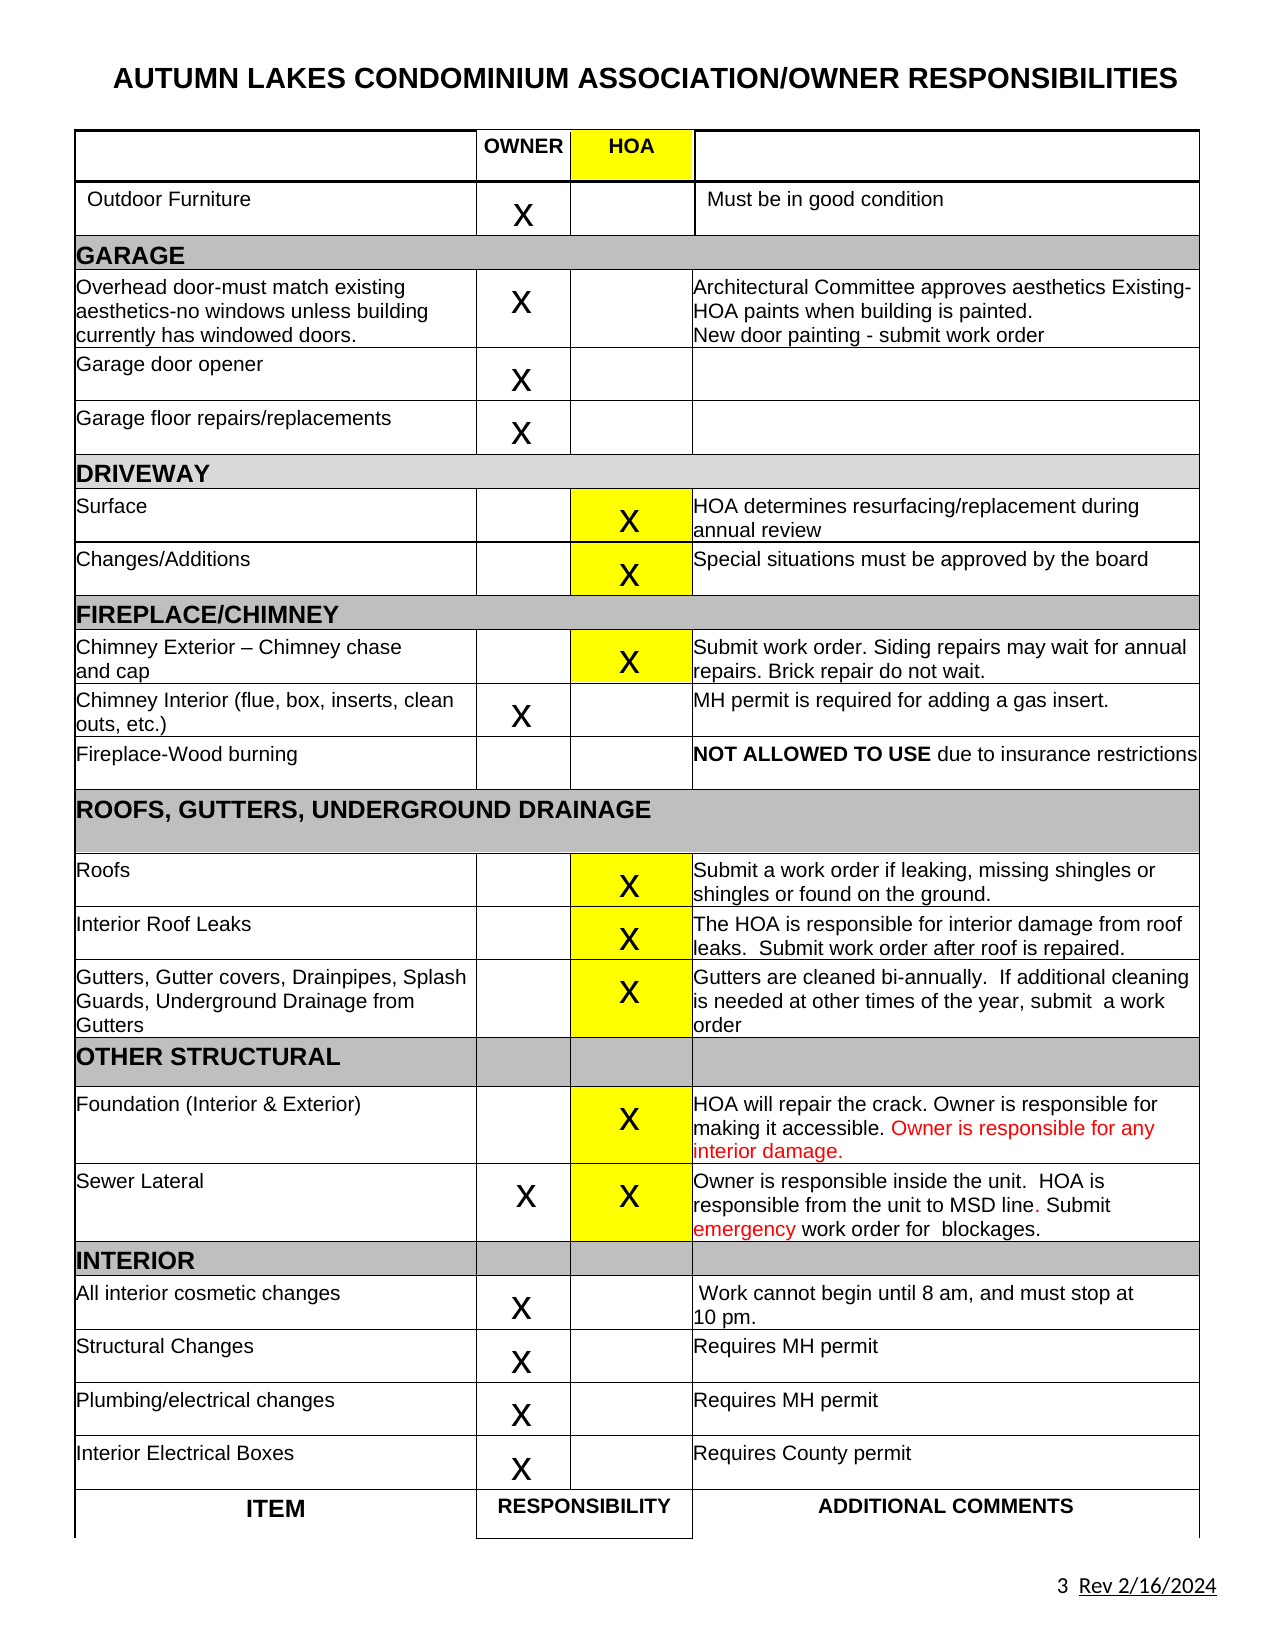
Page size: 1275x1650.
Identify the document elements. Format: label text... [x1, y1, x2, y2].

table_cell Chimney Exterior – Chimney chase and cap [76, 630, 476, 682]
table_cell OWNER [477, 130, 571, 179]
table_cell x [477, 1436, 570, 1489]
table_cell x [571, 630, 692, 682]
table_cell Submit work order. Siding repairs may wait for annual repairs. Brick repair do not wait. [693, 630, 1199, 682]
table_cell Overhead door-must match existing aesthetics-no windows unless building currently has windowed doors. [76, 270, 476, 347]
table_cell [693, 1038, 1199, 1086]
table_cell [571, 1436, 692, 1489]
table_cell [571, 1383, 692, 1435]
table_cell [571, 1276, 692, 1328]
table_cell Structural Changes [76, 1330, 476, 1382]
table_cell [477, 737, 570, 789]
table_cell Garage door opener [76, 348, 476, 400]
table_cell x [571, 907, 692, 959]
table_cell x [477, 1164, 570, 1241]
table_cell Fireplace-Wood burning [76, 737, 476, 789]
table_cell ROOFS, GUTTERS, UNDERGROUND DRAINAGE [76, 790, 1199, 852]
table_cell [477, 543, 570, 595]
table_cell [571, 1330, 692, 1382]
table_cell Requires County permit [693, 1436, 1199, 1489]
table_cell [477, 960, 570, 1037]
table_cell [571, 1038, 692, 1086]
table_cell x [477, 684, 570, 736]
table_cell ITEM [76, 1490, 476, 1538]
table_cell [571, 1242, 692, 1275]
table_cell Changes/Additions [76, 543, 476, 595]
table_cell x [477, 401, 570, 454]
table_cell Roofs [76, 854, 476, 906]
table_cell x [571, 854, 692, 906]
table_cell [571, 401, 692, 454]
table_cell [571, 183, 692, 235]
table_cell The HOA is responsible for interior damage from roof leaks. Submit work order after roof is repaired. [693, 907, 1199, 959]
table_cell Foundation (Interior & Exterior) [76, 1087, 476, 1163]
table_cell HOA determines resurfacing/replacement during annual review [693, 489, 1199, 541]
table_cell x [571, 489, 692, 541]
table_cell MH permit is required for adding a gas insert. [693, 684, 1199, 736]
table_cell Interior Roof Leaks [76, 907, 476, 959]
table_cell HOA will repair the crack. Owner is responsible for making it accessible. Owner is responsible for any interior damage. [693, 1087, 1199, 1163]
table_cell [571, 684, 692, 736]
table_cell ADDITIONAL COMMENTS [693, 1490, 1199, 1538]
table_cell GARAGE [76, 236, 1199, 269]
table_cell Interior Electrical Boxes [76, 1436, 476, 1489]
table_cell [696, 132, 1199, 179]
table_cell x [477, 1276, 570, 1328]
table_cell Architectural Committee approves aesthetics Existing-HOA paints when building is painted. New door painting - submit work order [693, 270, 1199, 347]
table_cell [693, 1242, 1199, 1275]
table_cell [477, 1242, 570, 1275]
table_cell Surface [76, 489, 476, 541]
table_cell x [477, 183, 570, 235]
table_cell [571, 348, 692, 400]
table_cell x [477, 1383, 570, 1435]
table_cell Requires MH permit [693, 1330, 1199, 1382]
table_cell x [571, 1087, 692, 1163]
table_cell [693, 401, 1199, 454]
table_cell x [477, 270, 570, 347]
table_cell Plumbing/electrical changes [76, 1383, 476, 1435]
table_cell Gutters, Gutter covers, Drainpipes, Splash Guards, Underground Drainage from Gutters [76, 960, 476, 1037]
table_cell OTHER STRUCTURAL [76, 1038, 476, 1086]
table_cell x [571, 960, 692, 1037]
table_cell [477, 630, 570, 682]
table_cell Sewer Lateral [76, 1164, 476, 1241]
table_cell Submit a work order if leaking, missing shingles or shingles or found on the ground. [693, 854, 1199, 906]
table_cell Gutters are cleaned bi-annually. If additional cleaning is needed at other times of the year, submit a work order [693, 960, 1199, 1037]
table_cell x [571, 1164, 692, 1241]
table_cell Special situations must be approved by the board [693, 543, 1199, 595]
table_cell FIREPLACE/CHIMNEY [76, 596, 1199, 629]
table_cell Chimney Interior (flue, box, inserts, clean outs, etc.) [76, 684, 476, 736]
table_cell NOT ALLOWED TO USE due to insurance restrictions [693, 737, 1199, 789]
table_cell [477, 489, 570, 541]
table_cell INTERIOR [76, 1242, 476, 1275]
table_cell RESPONSIBILITY [477, 1490, 692, 1538]
table_cell [693, 348, 1199, 400]
table_cell [571, 270, 692, 347]
table_cell x [571, 543, 692, 595]
table_cell Requires MH permit [693, 1383, 1199, 1435]
table_cell [477, 854, 570, 906]
table_cell All interior cosmetic changes [76, 1276, 476, 1328]
table_cell [477, 907, 570, 959]
table_cell Owner is responsible inside the unit. HOA is responsible from the unit to MSD line. Submit emergency work order for blockages. [693, 1164, 1199, 1241]
table_cell Must be in good condition [696, 183, 1199, 235]
table_cell HOA [571, 130, 692, 179]
table_cell x [477, 348, 570, 400]
table_cell [571, 737, 692, 789]
table_cell Work cannot begin until 8 am, and must stop at 10 pm. [693, 1276, 1199, 1328]
table_cell DRIVEWAY [76, 455, 1199, 488]
table_cell Garage floor repairs/replacements [76, 401, 476, 454]
table_cell [477, 1087, 570, 1163]
table_cell x [477, 1330, 570, 1382]
table_cell [76, 132, 476, 179]
table_cell Outdoor Furniture [76, 183, 476, 235]
table_cell [477, 1038, 570, 1086]
